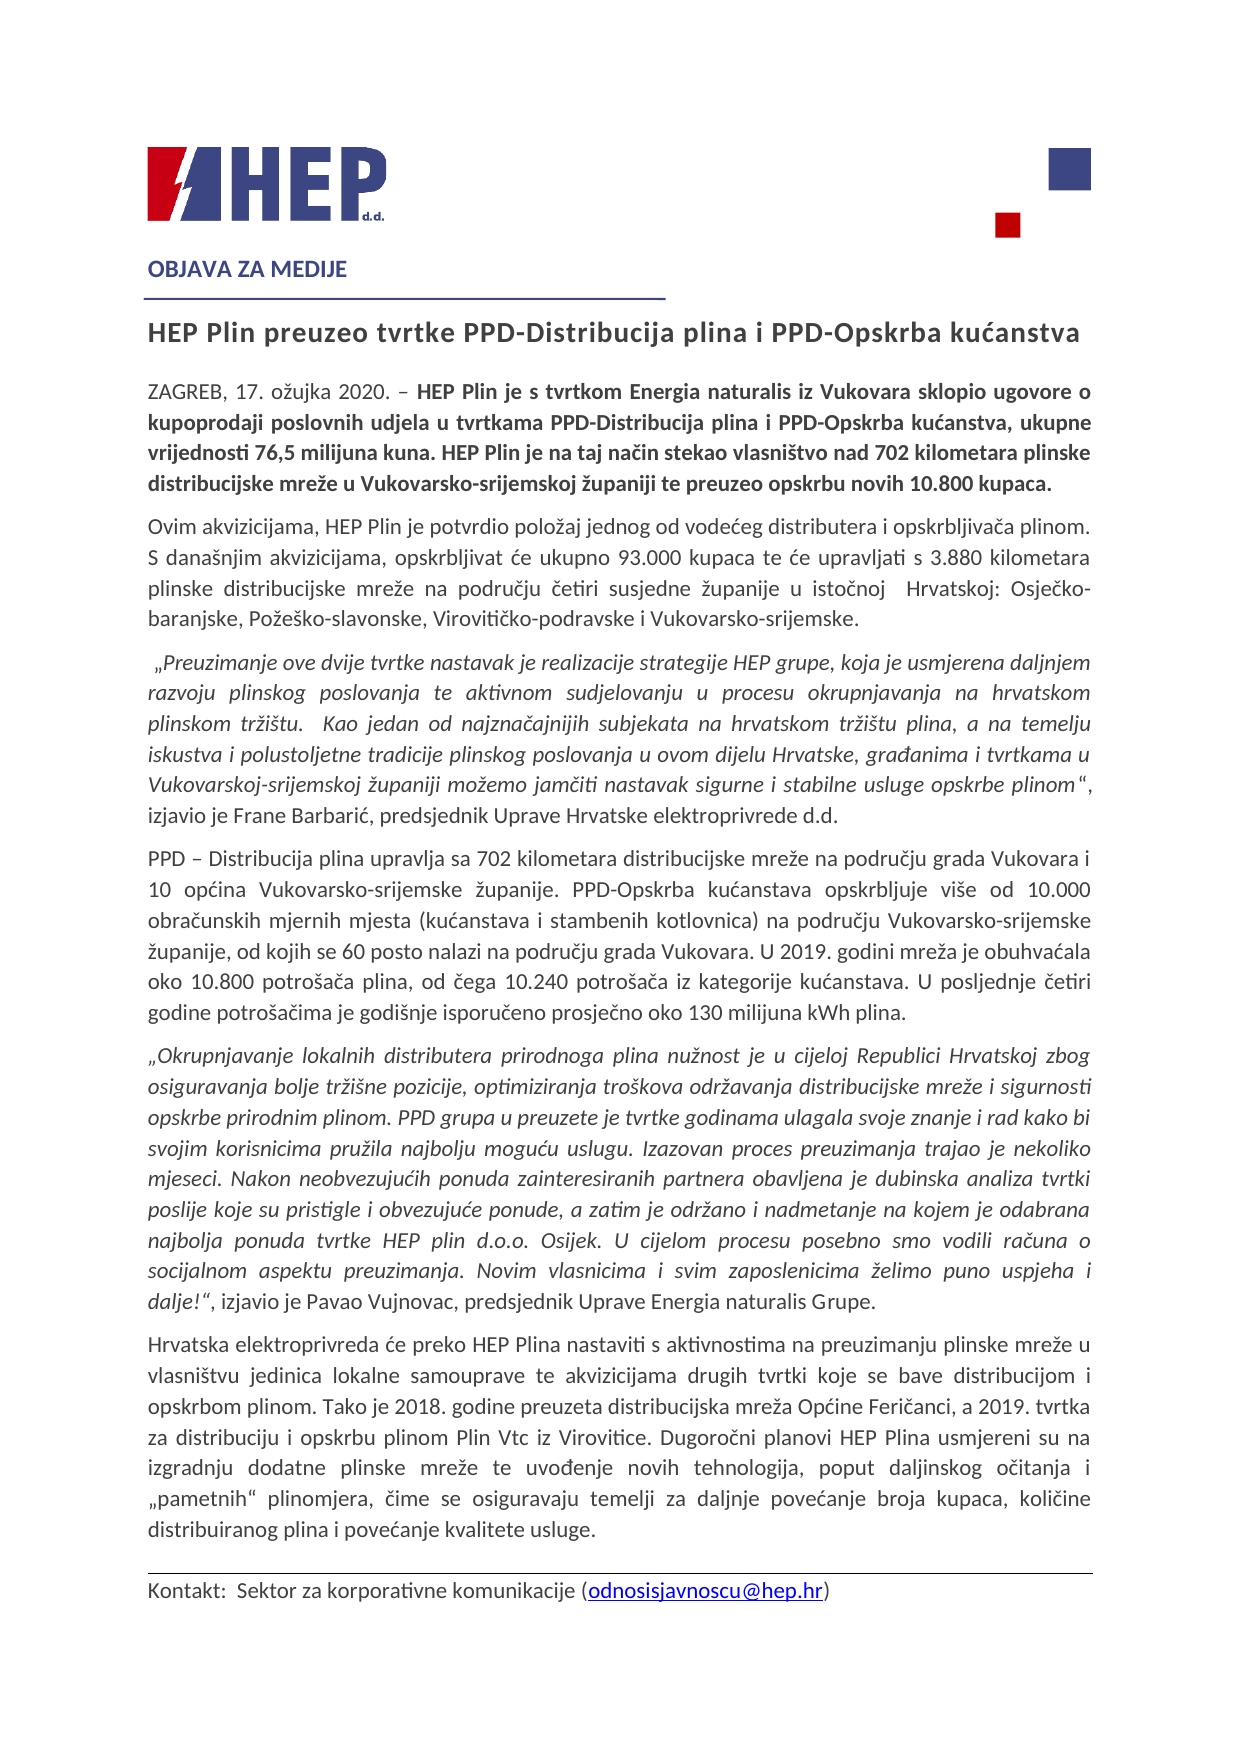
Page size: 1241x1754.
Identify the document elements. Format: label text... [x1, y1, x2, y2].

text „Okrupnjavanje lokalnih distributera prirodnoga plina nužnost je u cijeloj Republici Hrvatskoj zbog osiguravanja bolje tržišne pozicije, optimiziranja troškova održavanja distribucijske mreže i sigurnosti opskrbe prirodnim plinom. PPD grupa u preuzete je tvrtke godinama ulagala svoje znanje i rad kako bi svojim korisnicima pružila najbolju moguću uslugu. Izazovan proces preuzimanja trajao je nekoliko mjeseci. Nakon neobvezujućih ponuda zainteresiranih partnera obavljena je dubinska analiza tvrtki poslije koje su pristigle i obvezujuće ponude, a zatim je održano i nadmetanje na kojem je odabrana najbolja ponuda tvrtke HEP plin d.o.o. Osijek. U cijelom procesu posebno smo vodili računa o socijalnom aspektu preuzimanja. Novim vlasnicima i svim zaposlenicima želimo puno uspjeha i dalje!“, izjavio je Pavao Vujnovac, predsjednik Uprave Energia naturalis Grupe. [148, 1041, 1093, 1315]
text PPD – Distribucija plina upravlja sa 702 kilometara distribucijske mreže na području grada Vukovara i 10 općina Vukovarsko-srijemske županije. PPD-Opskrba kućanstava opskrbljuje više od 10.000 obračunskih mjernih mjesta (kućanstava i stambenih kotlovnica) na području Vukovarsko-srijemske županije, od kojih se 60 posto nalazi na području grada Vukovara. U 2019. godini mreža je obuhvaćala oko 10.800 potrošača plina, od čega 10.240 potrošača iz kategorije kućanstava. U posljednje četiri godine potrošačima je godišnje isporučeno prosječno oko 130 milijuna kWh plina. [148, 844, 1093, 1026]
text OBJAVA ZA MEDIJE [148, 253, 1093, 284]
text Hrvatska elektroprivreda će preko HEP Plina nastaviti s aktivnostima na preuzimanju plinske mreže u vlasništvu jedinica lokalne samouprave te akvizicijama drugih tvrtki koje se bave distribucijom i opskrbom plinom. Tako je 2018. godine preuzeta distribucijska mreža Općine Feričanci, a 2019. tvrtka za distribuciju i opskrbu plinom Plin Vtc iz Virovitice. Dugoročni planovi HEP Plina usmjereni su na izgradnju dodatne plinske mreže te uvođenje novih tehnologija, poput daljinskog očitanja i „pametnih“ plinomjera, čime se osiguravaju temelji za daljnje povećanje broja kupaca, količine distribuiranog plina i povećanje kvalitete usluge. [148, 1331, 1093, 1543]
text ZAGREB, 17. ožujka 2020. – HEP Plin je s tvrtkom Energia naturalis iz Vukovara sklopio ugovore o kupoprodaji poslovnih udjela u tvrtkama PPD-Distribucija plina i PPD-Opskrba kućanstva, ukupne vrijednosti 76,5 milijuna kuna. HEP Plin je na taj način stekao vlasništvo nad 702 kilometara plinske distribucijske mreže u Vukovarsko-srijemskoj županiji te preuzeo opskrbu novih 10.800 kupaca. [148, 377, 1093, 497]
text HEP Plin preuzeo tvrtke PPD-Distribucija plina i PPD-Opskrba kućanstva [148, 314, 1093, 350]
text Ovim akvizicijama, HEP Plin je potvrdio položaj jednog od vodećeg distributera i opskrbljivača plinom. S današnjim akvizicijama, opskrbljivat će ukupno 93.000 kupaca te će upravljati s 3.880 kilometara plinske distribucijske mreže na području četiri susjedne županije u istočnoj Hrvatskoj: Osječko-baranjske, Požeško-slavonske, Virovitičko-podravske i Vukovarsko-srijemske. [148, 512, 1093, 632]
picture [147, 147, 387, 223]
text „Preuzimanje ove dvije tvrtke nastavak je realizacije strategije HEP grupe, koja je usmjerena daljnjem razvoju plinskog poslovanja te aktivnom sudjelovanju u procesu okrupnjavanja na hrvatskom plinskom tržištu. Kao jedan od najznačajnijih subjekata na hrvatskom tržištu plina, a na temelju iskustva i polustoljetne tradicije plinskog poslovanja u ovom dijelu Hrvatske, građanima i tvrtkama u Vukovarskoj-srijemskoj županiji možemo jamčiti nastavak sigurne i stabilne usluge opskrbe plinom“, izjavio je Frane Barbarić, predsjednik Uprave Hrvatske elektroprivrede d.d. [148, 648, 1093, 829]
text Kontakt: Sektor za korporativne komunikacije (odnosisjavnoscu@hep.hr) [148, 1576, 1093, 1604]
